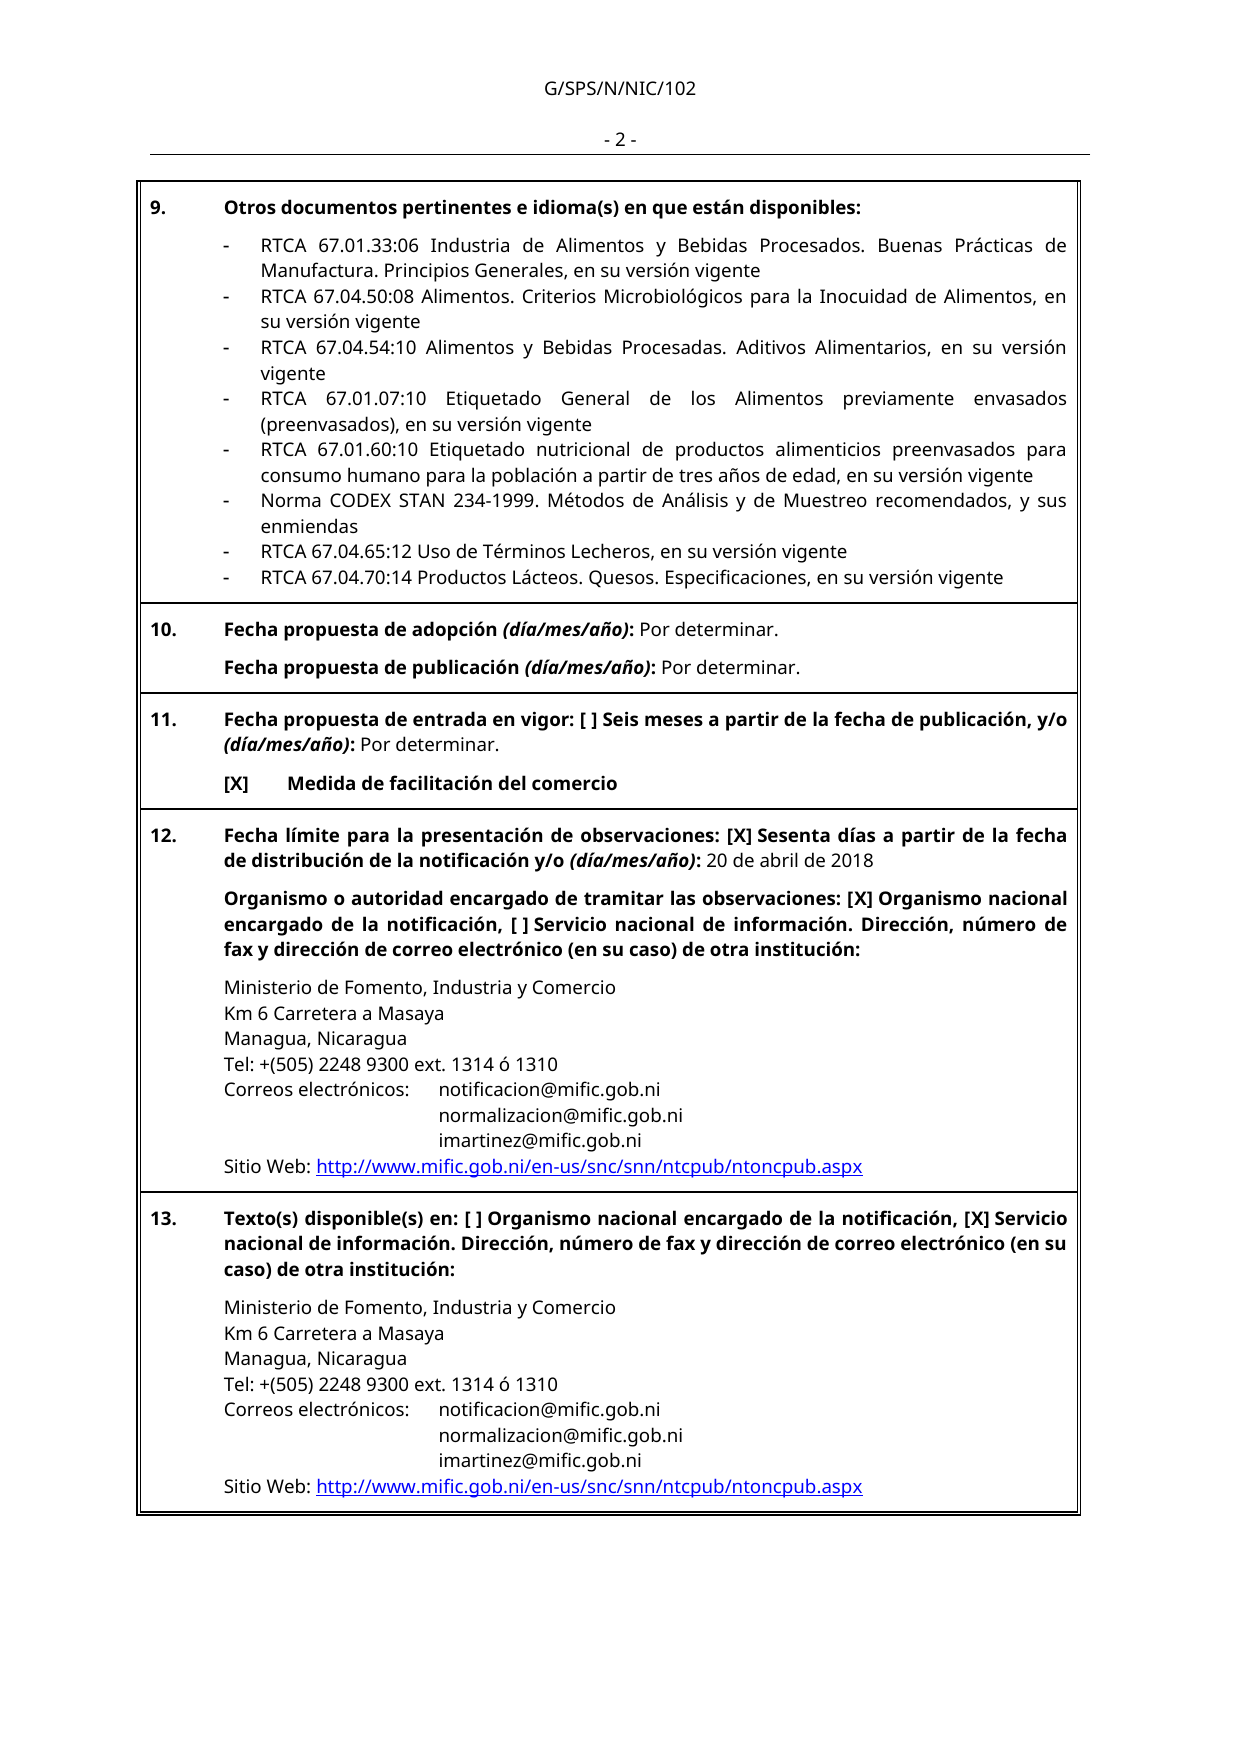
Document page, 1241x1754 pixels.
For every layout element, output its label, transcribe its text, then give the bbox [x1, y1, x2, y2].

table_cell 11. [141, 694, 212, 808]
table_cell Texto(s) disponible(s) en: [ ] Organismo nacional encargado de la notificación, [X] Servicio nacional de información. Dirección, número de fax y dirección de correo electrónico (en su caso) de otra institución: Ministerio de Fomento, Industria y Comercio Km 6 Carretera a Masaya Managua, Nicaragua Tel: +(505) 2248 9300 ext. 1314 ó 1310 Correos electrónicos: notificacion@mific.gob.ni normalizacion@mific.gob.ni imartinez@mific.gob.ni Sitio Web: http://www.mific.gob.ni/en-us/snc/snn/ntcpub/ntoncpub.aspx [212, 1193, 1077, 1511]
table_cell 13. [141, 1193, 212, 1511]
table_cell 9. [141, 182, 212, 602]
table_cell 12. [141, 810, 212, 1191]
table_cell Fecha límite para la presentación de observaciones: [X] Sesenta días a partir de la fecha de distribución de la notificación y/o (día/mes/año): 20 de abril de 2018 Organismo o autoridad encargado de tramitar las observaciones: [X] Organismo nacional encargado de la notificación, [ ] Servicio nacional de información. Dirección, número de fax y dirección de correo electrónico (en su caso) de otra institución: Ministerio de Fomento, Industria y Comercio Km 6 Carretera a Masaya Managua, Nicaragua Tel: +(505) 2248 9300 ext. 1314 ó 1310 Correos electrónicos: notificacion@mific.gob.ni normalizacion@mific.gob.ni imartinez@mific.gob.ni Sitio Web: http://www.mific.gob.ni/en-us/snc/snn/ntcpub/ntoncpub.aspx [212, 810, 1077, 1191]
table_cell Fecha propuesta de entrada en vigor: [ ] Seis meses a partir de la fecha de publicación, y/o (día/mes/año): Por determinar. [X] Medida de facilitación del comercio [212, 694, 1077, 808]
table_cell Otros documentos pertinentes e idioma(s) en que están disponibles: RTCA 67.01.33:06 Industria de Alimentos y Bebidas Procesados. Buenas Prácticas de Manufactura. Principios Generales, en su versión vigente RTCA 67.04.50:08 Alimentos. Criterios Microbiológicos para la Inocuidad de Alimentos, en su versión vigente RTCA 67.04.54:10 Alimentos y Bebidas Procesadas. Aditivos Alimentarios, en su versión vigente RTCA 67.01.07:10 Etiquetado General de los Alimentos previamente envasados (preenvasados), en su versión vigente RTCA 67.01.60:10 Etiquetado nutricional de productos alimenticios preenvasados para consumo humano para la población a partir de tres años de edad, en su versión vigente Norma CODEX STAN 234-1999. Métodos de Análisis y de Muestreo recomendados, y sus enmiendas RTCA 67.04.65:12 Uso de Términos Lecheros, en su versión vigente RTCA 67.04.70:14 Productos Lácteos. Quesos. Especificaciones, en su versión vigente [212, 182, 1077, 602]
table_cell 10. [141, 604, 212, 692]
table_cell Fecha propuesta de adopción (día/mes/año): Por determinar. Fecha propuesta de publicación (día/mes/año): Por determinar. [212, 604, 1077, 692]
